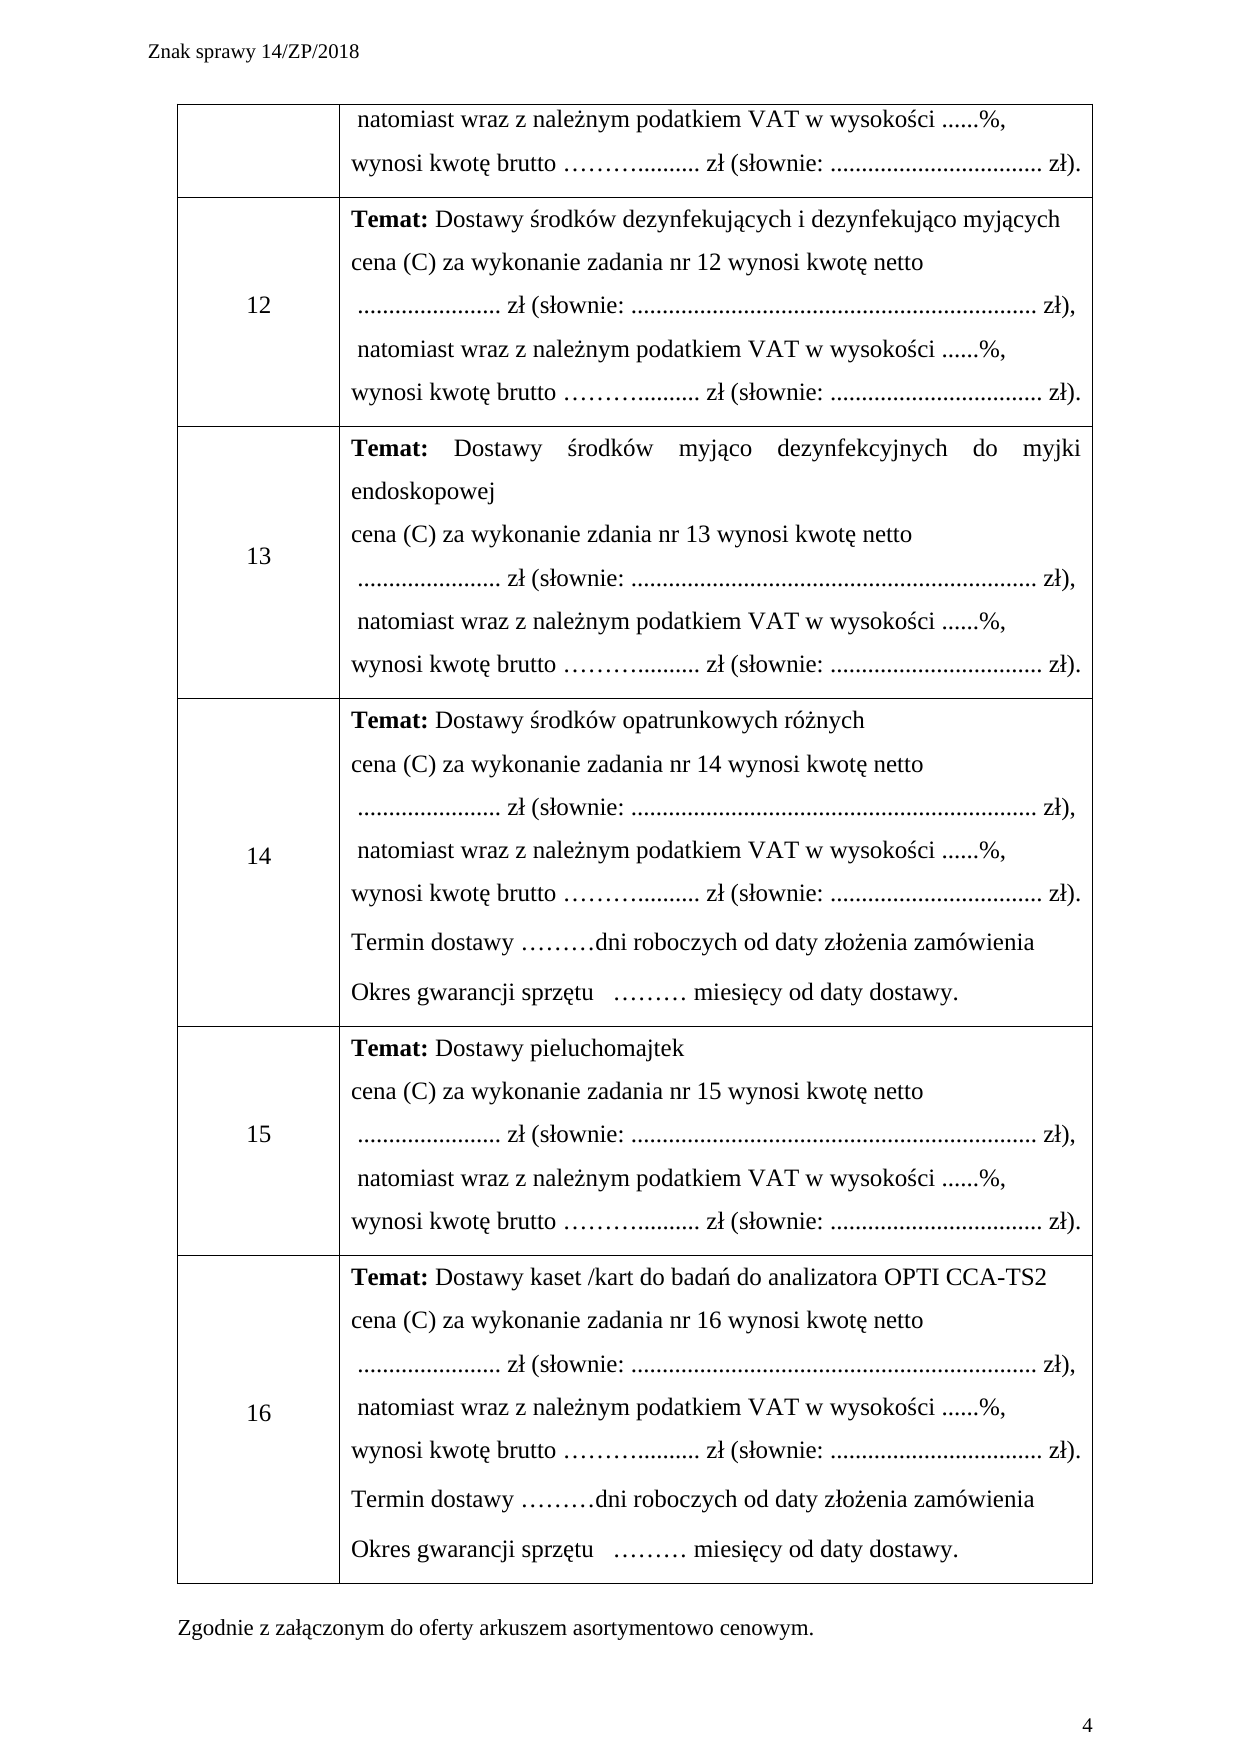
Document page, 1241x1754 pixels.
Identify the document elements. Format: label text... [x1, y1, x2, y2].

table_cell Temat: Dostawy środków dezynfekujących i dezynfekująco myjących cena (C) za wykonanie zadania nr 12 wynosi kwotę netto ....................... zł (słownie: ................................................................. zł), natomiast wraz z należnym podatkiem VAT w wysokości ......%, wynosi kwotę brutto ……….......... zł (słownie: .................................. zł). [340, 198, 1092, 426]
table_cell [340, 105, 1092, 197]
table_cell 12 [178, 198, 339, 426]
table_cell Temat: Dostawy pieluchomajtek cena (C) za wykonanie zadania nr 15 wynosi kwotę netto ....................... zł (słownie: ................................................................. zł), natomiast wraz z należnym podatkiem VAT w wysokości ......%, wynosi kwotę brutto ……….......... zł (słownie: .................................. zł). [340, 1027, 1092, 1255]
table_cell Temat: Dostawy środków myjąco dezynfekcyjnych do myjki endoskopowej cena (C) za wykonanie zdania nr 13 wynosi kwotę netto ....................... zł (słownie: ................................................................. zł), natomiast wraz z należnym podatkiem VAT w wysokości ......%, wynosi kwotę brutto ……….......... zł (słownie: .................................. zł). [340, 427, 1092, 698]
text Zgodnie z załączonym do oferty arkuszem asortymentowo cenowym. [177, 1614, 1092, 1641]
table_cell 13 [178, 427, 339, 698]
table_cell 15 [178, 1027, 339, 1255]
table_cell Temat: Dostawy kaset /kart do badań do analizatora OPTI CCA-TS2 cena (C) za wykonanie zadania nr 16 wynosi kwotę netto ....................... zł (słownie: ................................................................. zł), natomiast wraz z należnym podatkiem VAT w wysokości ......%, wynosi kwotę brutto ……….......... zł (słownie: .................................. zł). Termin dostawy ………dni roboczych od daty złożenia zamówienia Okres gwarancji sprzętu ……… miesięcy od daty dostawy. [340, 1256, 1092, 1583]
table_cell 11 [178, 105, 339, 197]
table_cell 14 [178, 699, 339, 1026]
table_cell Temat: Dostawy środków opatrunkowych różnych cena (C) za wykonanie zadania nr 14 wynosi kwotę netto ....................... zł (słownie: ................................................................. zł), natomiast wraz z należnym podatkiem VAT w wysokości ......%, wynosi kwotę brutto ……….......... zł (słownie: .................................. zł). Termin dostawy ………dni roboczych od daty złożenia zamówienia Okres gwarancji sprzętu ……… miesięcy od daty dostawy. [340, 699, 1092, 1026]
table_cell 16 [178, 1256, 339, 1583]
